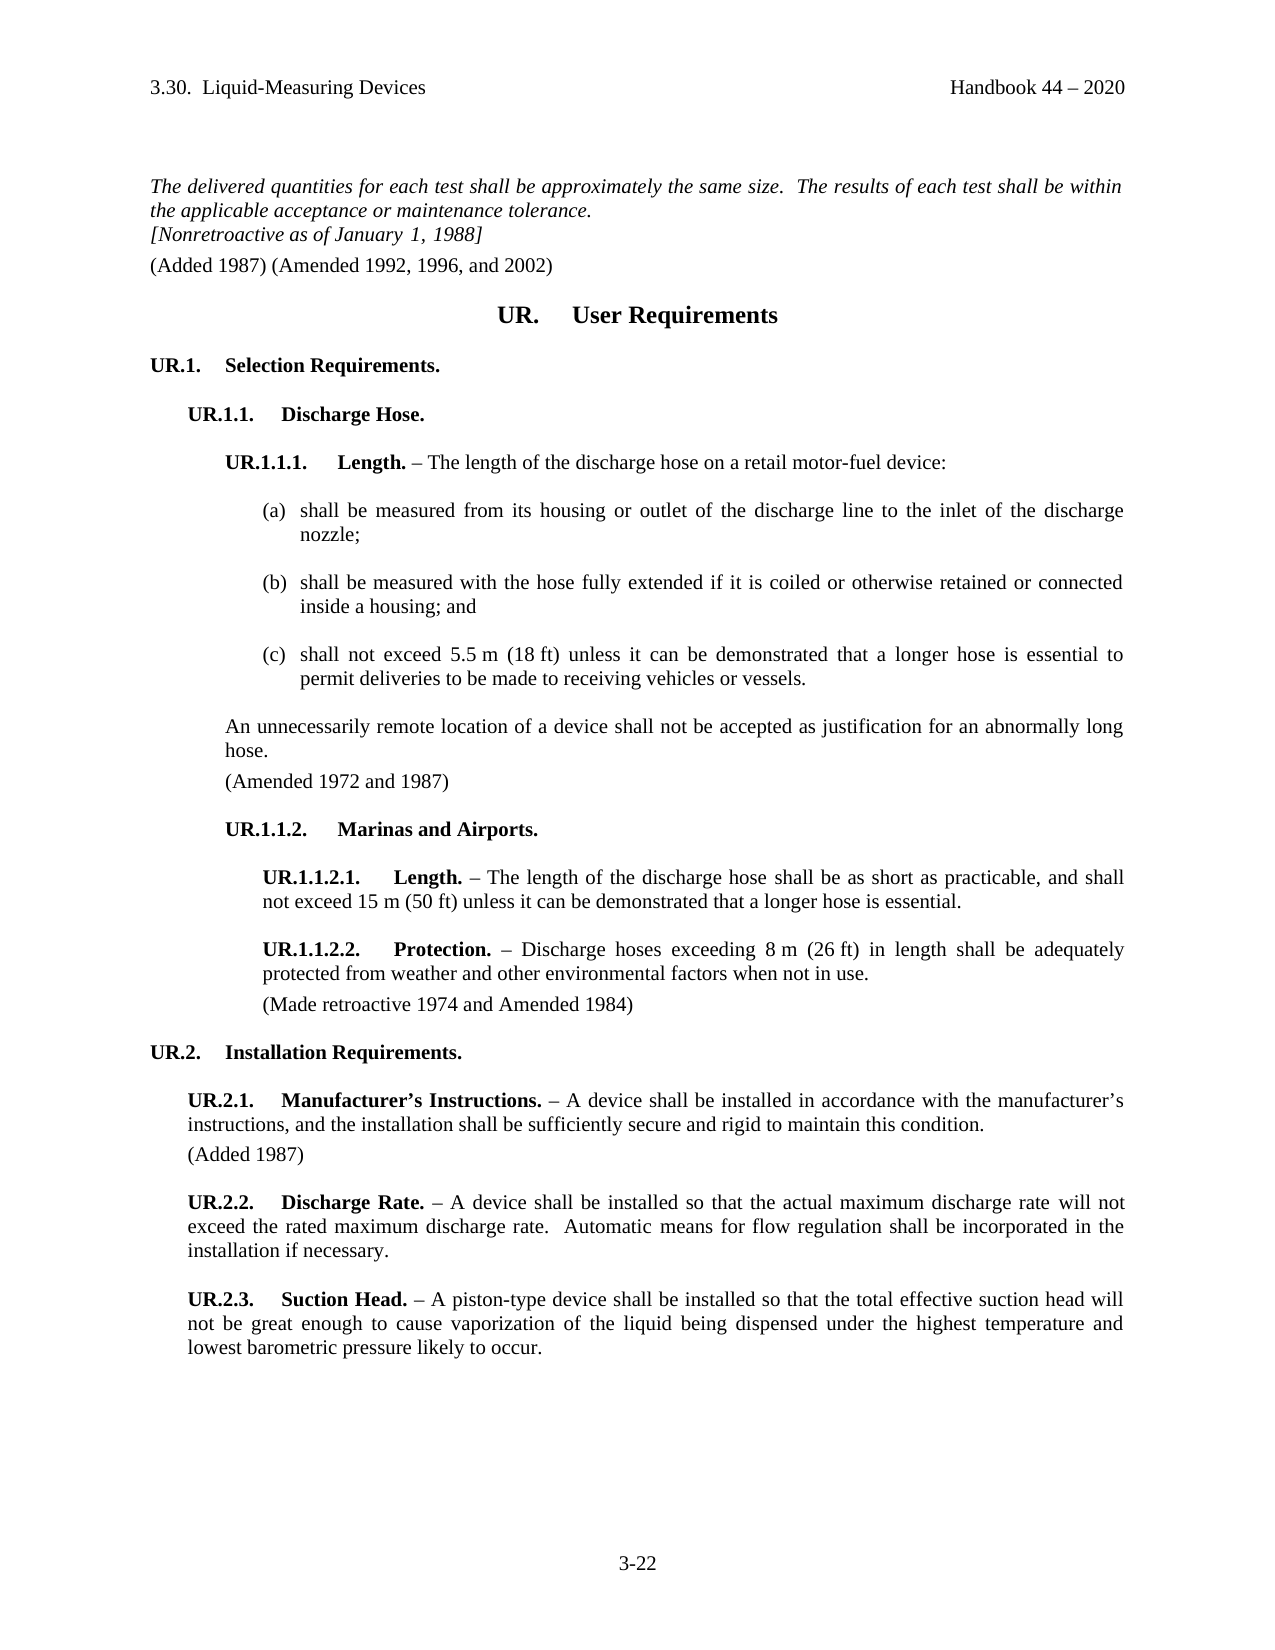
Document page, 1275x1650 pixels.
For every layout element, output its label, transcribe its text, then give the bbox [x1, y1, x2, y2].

text (Amended 1972 and 1987) [225, 769, 1125, 793]
text UR.1.1.2.1. Length. – The length of the discharge hose shall be as short as practicable, and shall not exceed 15 m (50 ft) unless it can be demonstrated that a longer hose is essential. [262, 865, 1125, 913]
subtitle UR. User Requirements [150, 301, 1125, 329]
text UR.2.2. Discharge Rate. – A device shall be installed so that the actual maximum discharge rate will not exceed the rated maximum discharge rate. Automatic means for flow regulation shall be incorporated in the installation if necessary. [187, 1190, 1125, 1262]
text (c) shall not exceed 5.5 m (18 ft) unless it can be demonstrated that a longer hose is essential to permit deliveries to be made to receiving vehicles or vessels. [262, 642, 1125, 690]
text UR.2.1. Manufacturer’s Instructions. – A device shall be installed in accordance with the manufacturer’s instructions, and the installation shall be sufficiently secure and rigid to maintain this condition. [187, 1088, 1125, 1136]
text (Added 1987) [187, 1142, 1125, 1166]
text UR.2.3. Suction Head. – A piston-type device shall be installed so that the total effective suction head will not be great enough to cause vaporization of the liquid being dispensed under the highest temperature and lowest barometric pressure likely to occur. [187, 1287, 1125, 1359]
text UR.1.1.2.2. Protection. – Discharge hoses exceeding 8 m (26 ft) in length shall be adequately protected from weather and other environmental factors when not in use. [262, 937, 1125, 985]
text UR.1.1.1. Length. – The length of the discharge hose on a retail motor-fuel device: [225, 450, 1125, 474]
text The delivered quantities for each test shall be approximately the same size. The results of each test shall be within the applicable acceptance or maintenance tolerance. [150, 174, 1125, 222]
subtitle UR.1. Selection Requirements. [150, 353, 1125, 377]
text [Nonretroactive as of January 1, 1988] [150, 222, 1125, 246]
text (Made retroactive 1974 and Amended 1984) [262, 992, 1125, 1016]
text (a) shall be measured from its housing or outlet of the discharge line to the inlet of the discharge nozzle; [262, 498, 1125, 546]
subtitle UR.1.1. Discharge Hose. [187, 402, 1125, 426]
text An unnecessarily remote location of a device shall not be accepted as justification for an abnormally long hose. [225, 714, 1125, 762]
text (b) shall be measured with the hose fully extended if it is coiled or otherwise retained or connected inside a housing; and [262, 570, 1125, 618]
text UR.1.1.2. Marinas and Airports. [225, 817, 1125, 841]
subtitle UR.2. Installation Requirements. [150, 1040, 1125, 1064]
text (Added 1987) (Amended 1992, 1996, and 2002) [150, 252, 1125, 277]
